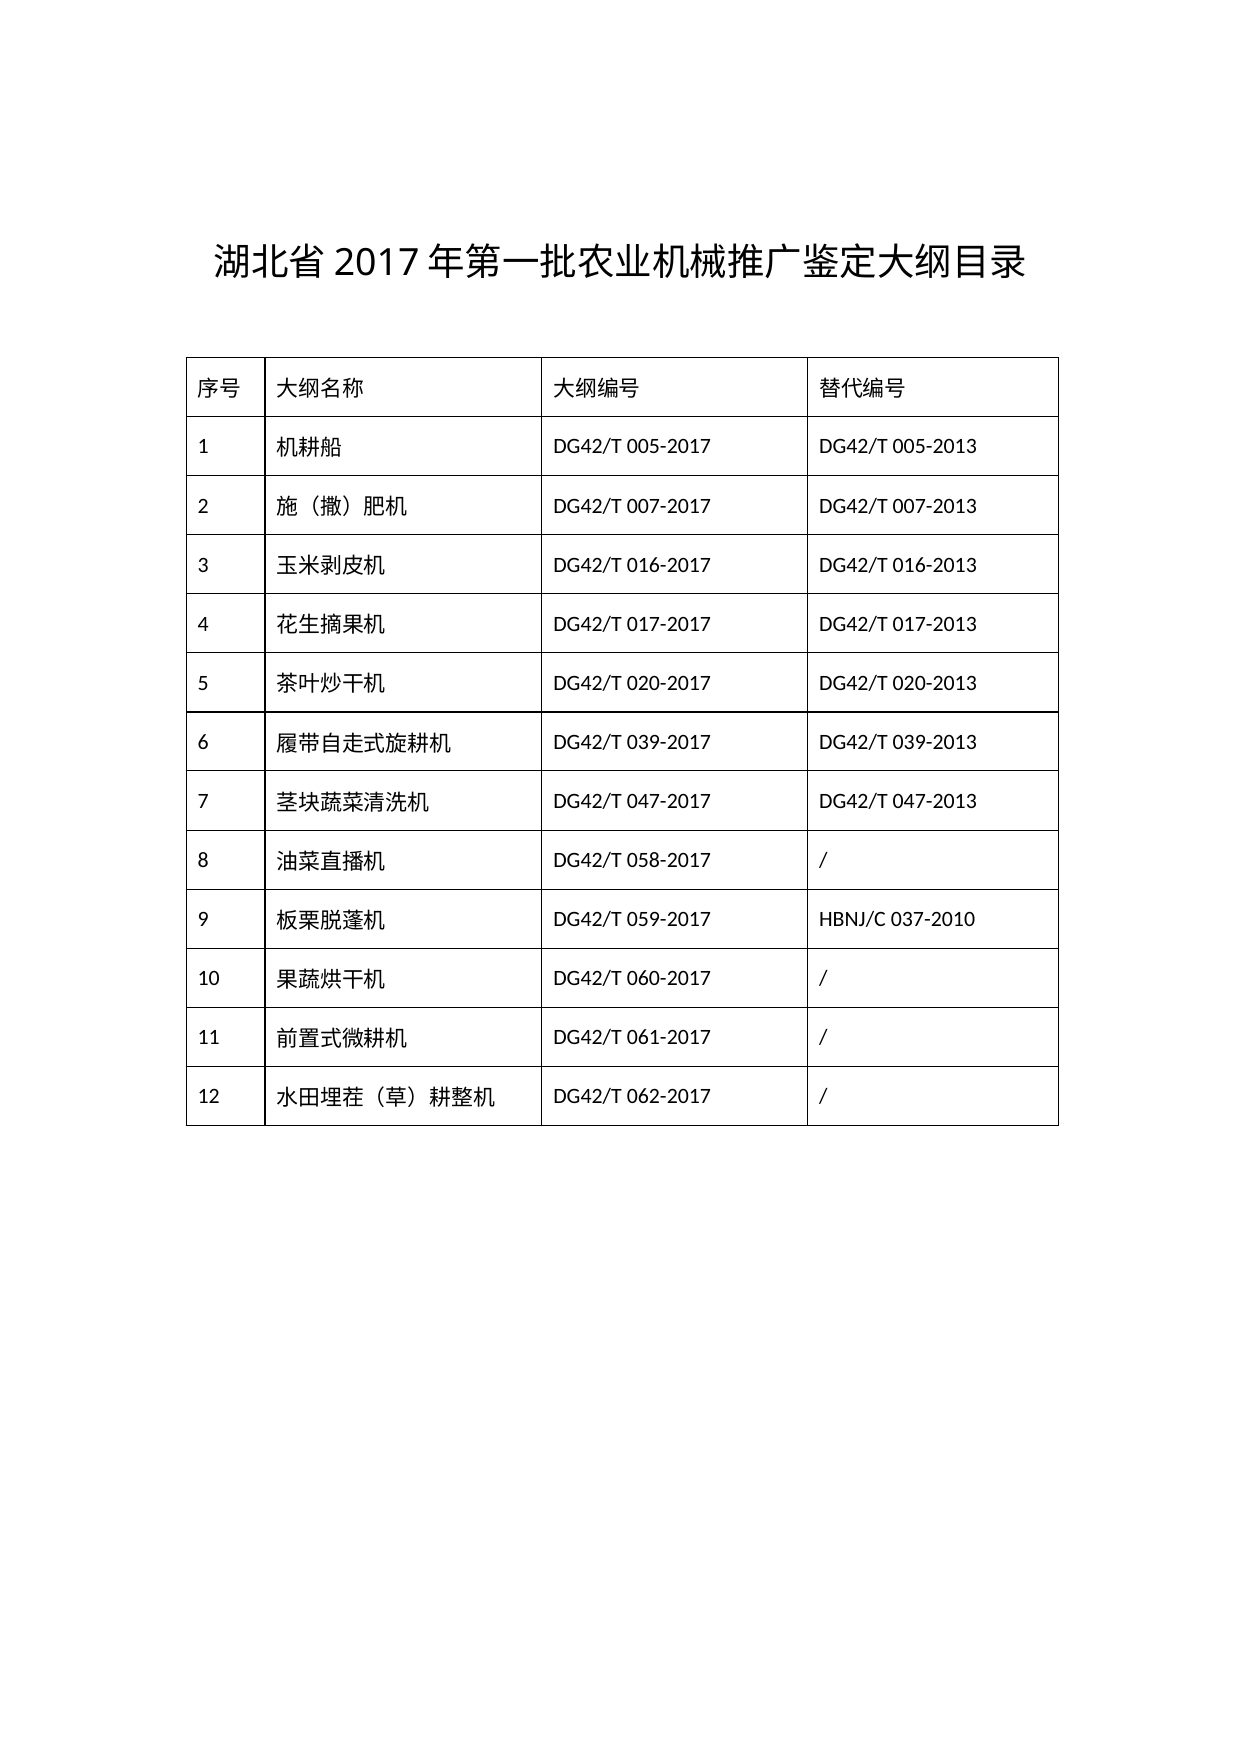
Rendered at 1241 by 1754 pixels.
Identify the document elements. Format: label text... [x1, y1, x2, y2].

table_cell DG42/T 007-2017 [542, 476, 807, 534]
table_cell DG42/T 039-2017 [542, 713, 807, 770]
table_header 序号 [187, 358, 264, 416]
table_cell / [808, 1008, 1058, 1066]
table_cell DG42/T 007-2013 [808, 476, 1058, 534]
table_cell / [808, 1067, 1058, 1125]
table_cell DG42/T 005-2017 [542, 417, 807, 475]
table_cell 板栗脱蓬机 [266, 890, 541, 948]
table_cell 机耕船 [266, 417, 541, 475]
table_header 替代编号 [808, 358, 1058, 416]
table_cell DG42/T 016-2013 [808, 535, 1058, 593]
table_cell 茶叶炒干机 [266, 653, 541, 711]
table_cell 油菜直播机 [266, 831, 541, 888]
table_cell 玉米剥皮机 [266, 535, 541, 593]
table_cell 果蔬烘干机 [266, 949, 541, 1007]
table_cell DG42/T 005-2013 [808, 417, 1058, 475]
table_cell DG42/T 016-2017 [542, 535, 807, 593]
table_cell DG42/T 047-2013 [808, 771, 1058, 829]
table_cell / [808, 949, 1058, 1007]
table_cell 12 [187, 1067, 264, 1125]
table_cell 水田埋茬（草）耕整机 [266, 1067, 541, 1125]
table_cell DG42/T 062-2017 [542, 1067, 807, 1125]
table_cell 前置式微耕机 [266, 1008, 541, 1066]
table_cell 茎块蔬菜清洗机 [266, 771, 541, 829]
table_cell 3 [187, 535, 264, 593]
table_header 大纲编号 [542, 358, 807, 416]
table_cell DG42/T 047-2017 [542, 771, 807, 829]
table_cell 8 [187, 831, 264, 888]
table_cell DG42/T 017-2013 [808, 594, 1058, 652]
table_cell DG42/T 058-2017 [542, 831, 807, 888]
table_cell DG42/T 020-2017 [542, 653, 807, 711]
table_cell 施（撒）肥机 [266, 476, 541, 534]
table_cell 5 [187, 653, 264, 711]
table_cell DG42/T 060-2017 [542, 949, 807, 1007]
table_cell 花生摘果机 [266, 594, 541, 652]
table_cell 9 [187, 890, 264, 948]
table_cell 6 [187, 713, 264, 770]
table_cell 11 [187, 1008, 264, 1066]
table_cell DG42/T 017-2017 [542, 594, 807, 652]
text 湖北省2017年第一批农业机械推广鉴定大纲目录 [187, 227, 1053, 292]
table_cell 2 [187, 476, 264, 534]
table_cell DG42/T 020-2013 [808, 653, 1058, 711]
table_cell DG42/T 039-2013 [808, 713, 1058, 770]
table_cell DG42/T 059-2017 [542, 890, 807, 948]
table_cell 10 [187, 949, 264, 1007]
table_cell 1 [187, 417, 264, 475]
table_cell HBNJ/C 037-2010 [808, 890, 1058, 948]
table_cell / [808, 831, 1058, 888]
table_header 大纲名称 [266, 358, 541, 416]
table_cell 履带自走式旋耕机 [266, 713, 541, 770]
table_cell DG42/T 061-2017 [542, 1008, 807, 1066]
table_cell 4 [187, 594, 264, 652]
table_cell 7 [187, 771, 264, 829]
